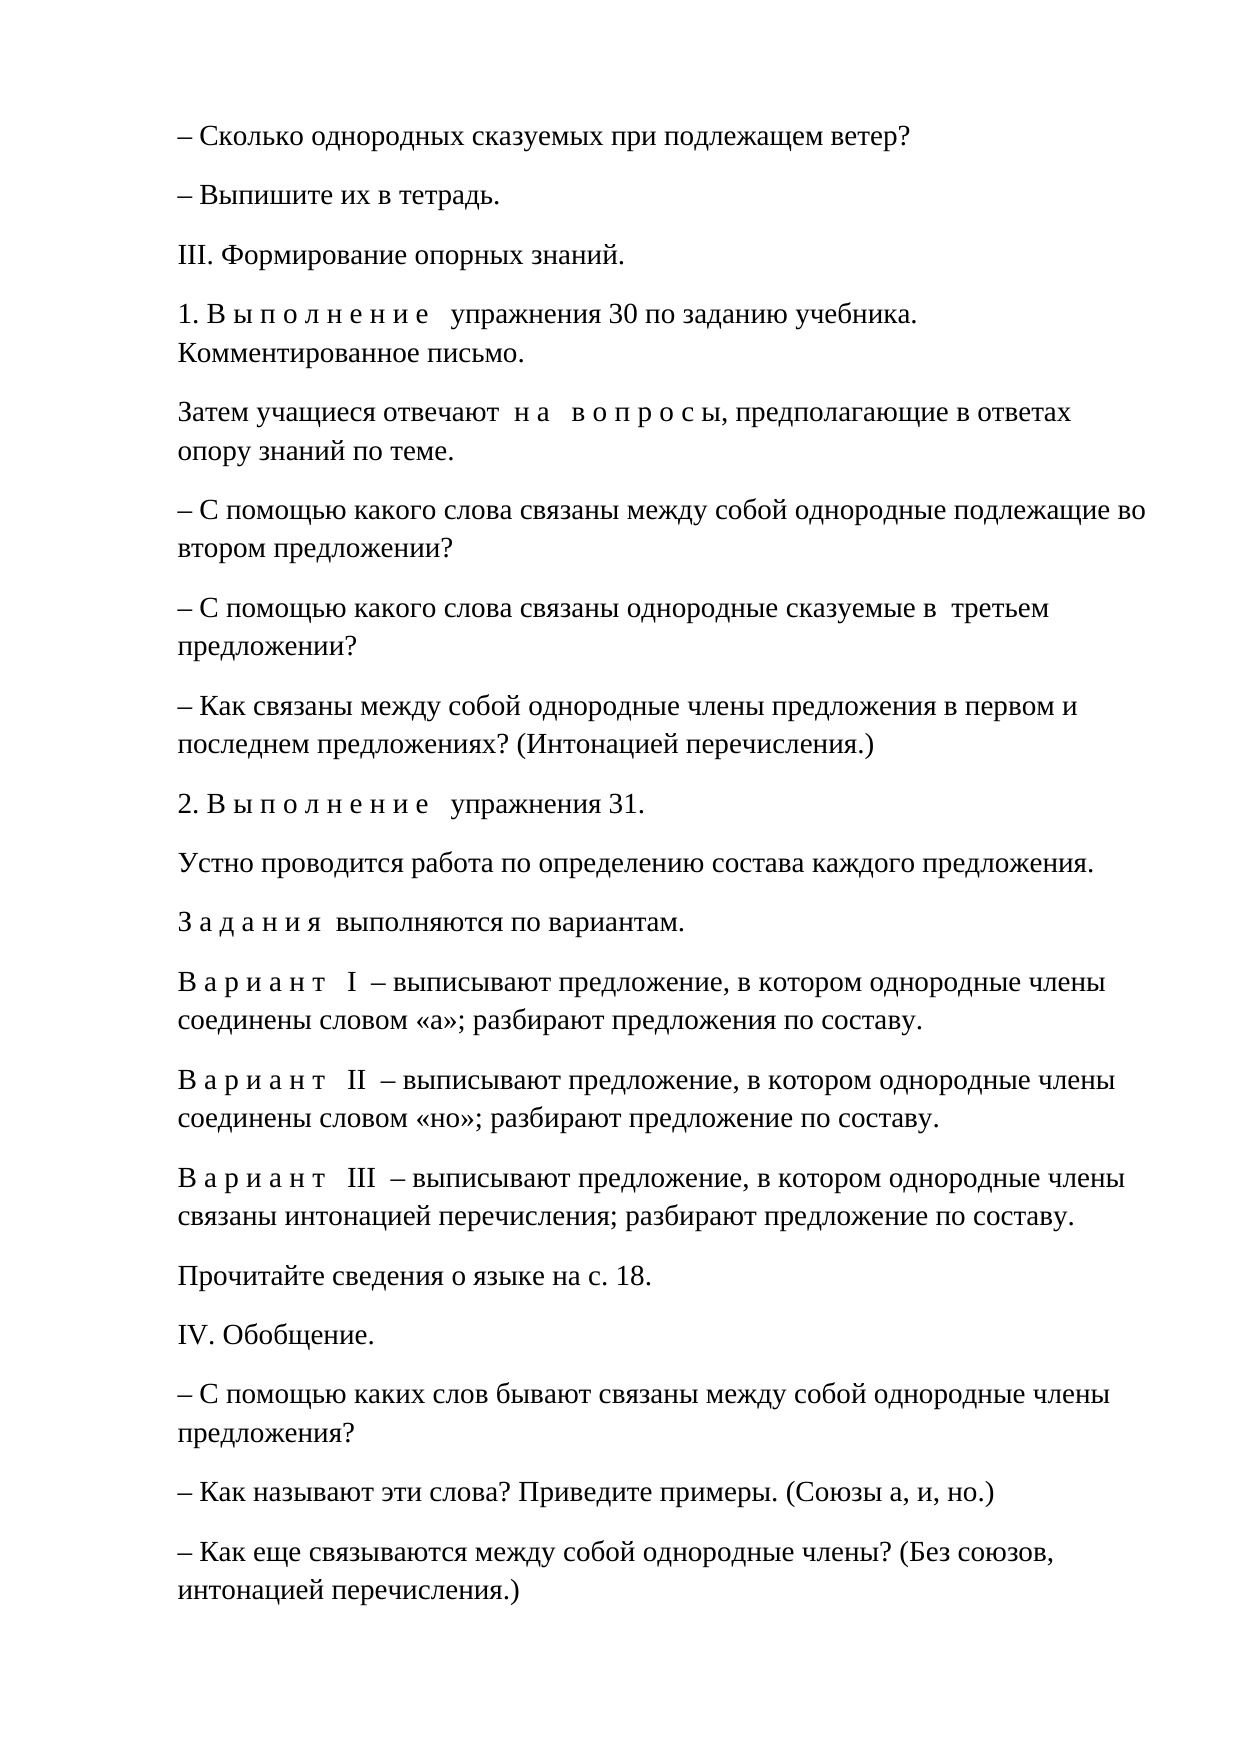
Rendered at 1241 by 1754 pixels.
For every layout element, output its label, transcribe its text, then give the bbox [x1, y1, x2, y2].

text В а р и а н т II – выписывают предложение, в котором однородные члены соединены словом «но»; разбирают предложение по составу. [177, 1062, 1152, 1134]
text З а д а н и я выполняются по вариантам. [177, 904, 1152, 938]
text 1. В ы п о л н е н и е упражнения 30 по заданию учебника. Комментированное письмо. [177, 296, 1152, 368]
text III. Формирование опорных знаний. [177, 237, 1152, 270]
text – Как еще связываются между собой однородные члены? (Без союзов, интонацией перечисления.) [177, 1534, 1152, 1606]
text IV. Обобщение. [177, 1317, 1152, 1351]
text – Как называют эти слова? Приведите примеры. (Союзы а, и, но.) [177, 1474, 1152, 1508]
text Прочитайте сведения о языке на с. 18. [177, 1258, 1152, 1291]
text – С помощью какого слова связаны между собой однородные подлежащие во втором предложении? [177, 492, 1152, 564]
text 2. В ы п о л н е н и е упражнения 31. [177, 786, 1152, 819]
text – Как связаны между собой однородные члены предложения в первом и последнем предложениях? (Интонацией перечисления.) [177, 688, 1152, 760]
text – С помощью какого слова связаны однородные сказуемые в третьем предложении? [177, 590, 1152, 662]
text В а р и а н т I – выписывают предложение, в котором однородные члены соединены словом «а»; разбирают предложения по составу. [177, 964, 1152, 1036]
text – С помощью каких слов бывают связаны между собой однородные члены предложения? [177, 1376, 1152, 1448]
text – Сколько однородных сказуемых при подлежащем ветер? [177, 118, 1152, 152]
text В а р и а н т III – выписывают предложение, в котором однородные члены связаны интонацией перечисления; разбирают предложение по составу. [177, 1160, 1152, 1232]
text – Выпишите их в тетрадь. [177, 177, 1152, 211]
text Устно проводится работа по определению состава каждого предложения. [177, 845, 1152, 879]
text Затем учащиеся отвечают н а в о п р о с ы, предполагающие в ответах опору знаний по теме. [177, 394, 1152, 466]
